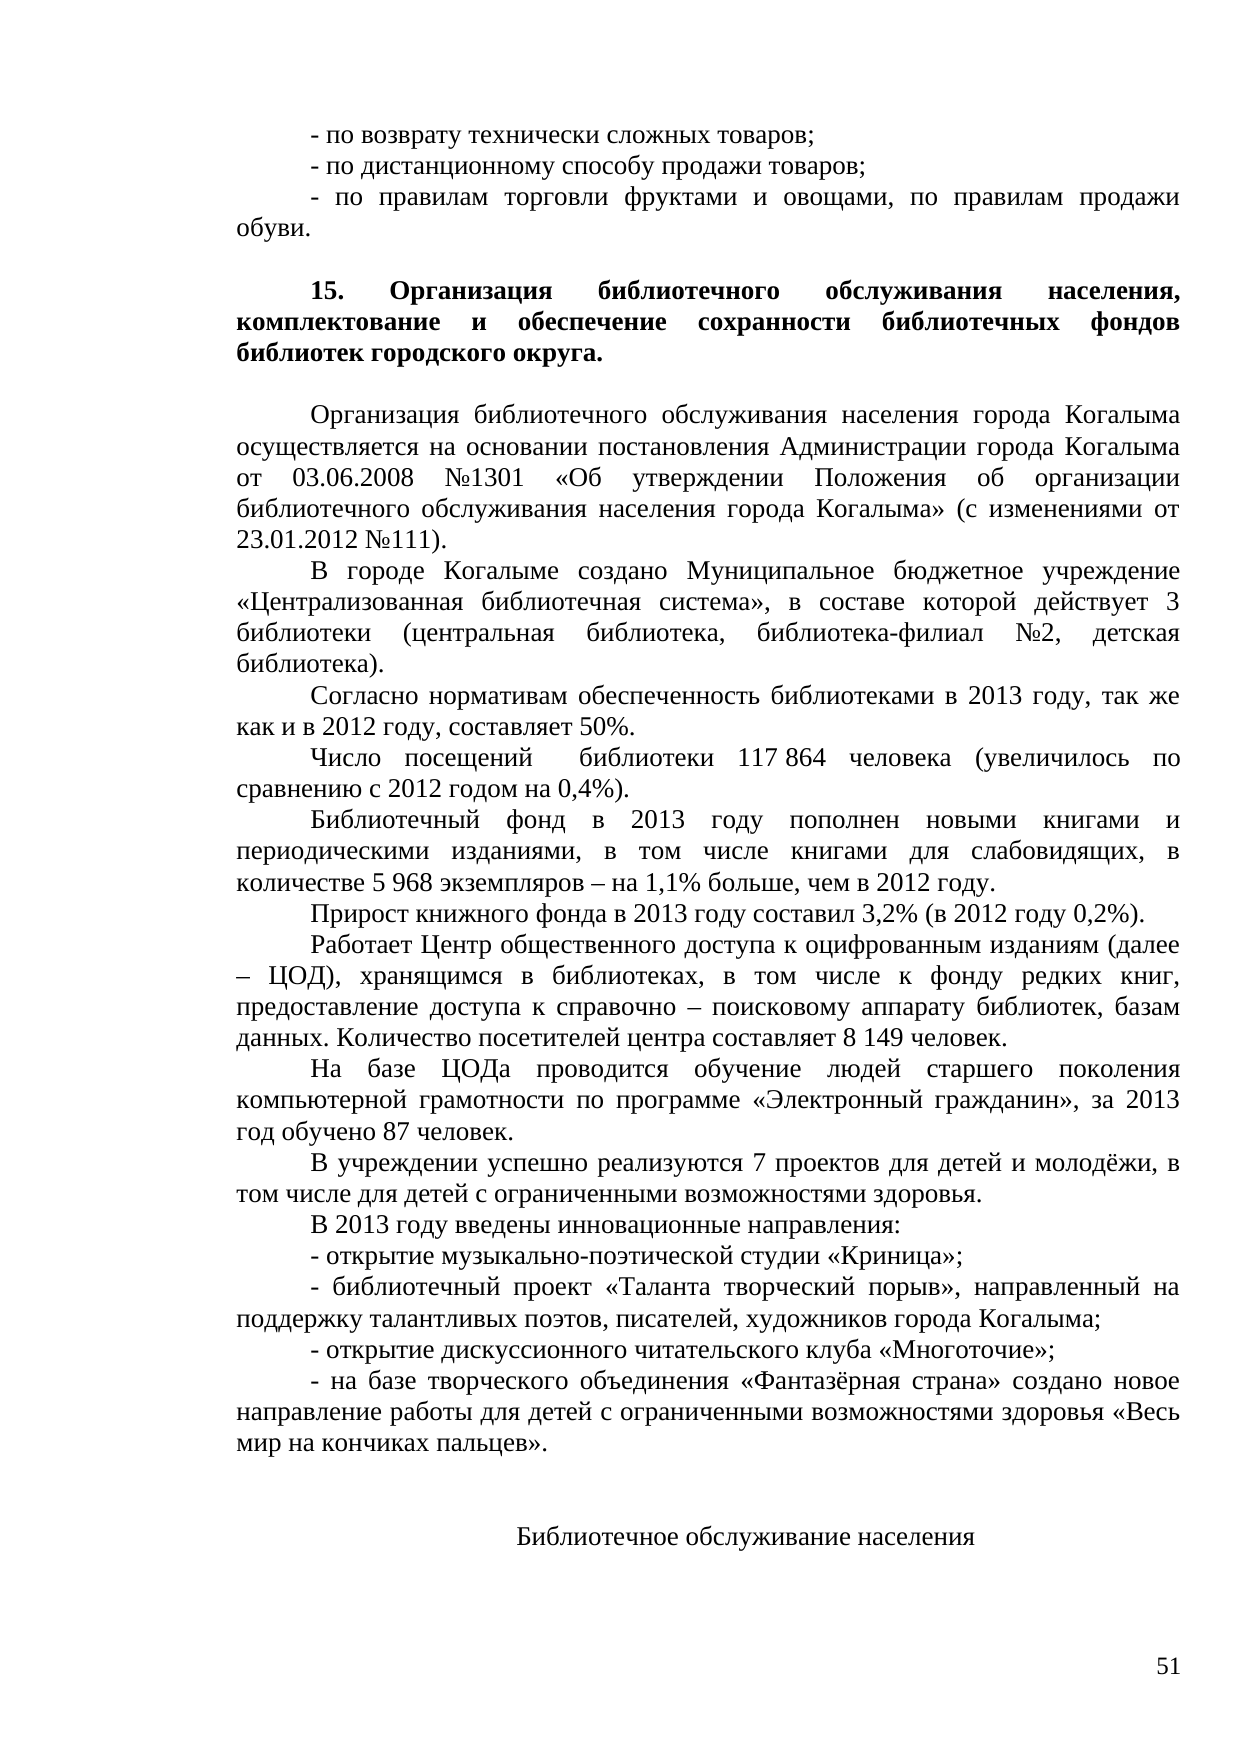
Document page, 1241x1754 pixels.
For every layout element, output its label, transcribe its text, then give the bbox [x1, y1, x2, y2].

text Библиотечное обслуживание населения [236, 1520, 1181, 1551]
text В 2013 году введены инновационные направления: [236, 1208, 1181, 1239]
text - открытие музыкально-поэтической студии «Криница»; [236, 1239, 1181, 1271]
text Организация библиотечного обслуживания населения города Когалыма осуществляется на основании постановления Администрации города Когалыма от 03.06.2008 №1301 «Об утверждении Положения об организации библиотечного обслуживания населения города Когалыма» (с изменениями от 23.01.2012 №111). [236, 398, 1181, 554]
text Прирост книжного фонда в 2013 году составил 3,2% (в 2012 году 0,2%). [236, 897, 1181, 928]
text Число посещений библиотеки 117 864 человека (увеличилось по сравнению с 2012 годом на 0,4%). [236, 741, 1181, 803]
text - открытие дискуссионного читательского клуба «Многоточие»; [236, 1333, 1181, 1364]
text - библиотечный проект «Таланта творческий порыв», направленный на поддержку талантливых поэтов, писателей, художников города Когалыма; [236, 1271, 1181, 1333]
text - по правилам торговли фруктами и овощами, по правилам продажи обуви. [236, 180, 1181, 243]
text - на базе творческого объединения «Фантазёрная страна» создано новое направление работы для детей с ограниченными возможностями здоровья «Весь мир на кончиках пальцев». [236, 1364, 1181, 1457]
text - по дистанционному способу продажи товаров; [236, 149, 1181, 180]
text Библиотечный фонд в 2013 году пополнен новыми книгами и периодическими изданиями, в том числе книгами для слабовидящих, в количестве 5 968 экземпляров – на 1,1% больше, чем в 2012 году. [236, 803, 1181, 897]
text В городе Когалыме создано Муниципальное бюджетное учреждение «Централизованная библиотечная система», в составе которой действует 3 библиотеки (центральная библиотека, библиотека-филиал №2, детская библиотека). [236, 554, 1181, 679]
text Согласно нормативам обеспеченность библиотеками в 2013 году, так же как и в 2012 году, составляет 50%. [236, 679, 1181, 741]
text На базе ЦОДа проводится обучение людей старшего поколения компьютерной грамотности по программе «Электронный гражданин», за 2013 год обучено 87 человек. [236, 1052, 1181, 1146]
subtitle 15. Организация библиотечного обслуживания населения, комплектование и обеспечение сохранности библиотечных фондов библиотек городского округа. [236, 274, 1181, 367]
text Работает Центр общественного доступа к оцифрованным изданиям (далее – ЦОД), хранящимся в библиотеках, в том числе к фонду редких книг, предоставление доступа к справочно – поисковому аппарату библиотек, базам данных. Количество посетителей центра составляет 8 149 человек. [236, 928, 1181, 1052]
text - по возврату технически сложных товаров; [236, 118, 1181, 149]
text В учреждении успешно реализуются 7 проектов для детей и молодёжи, в том числе для детей с ограниченными возможностями здоровья. [236, 1146, 1181, 1208]
